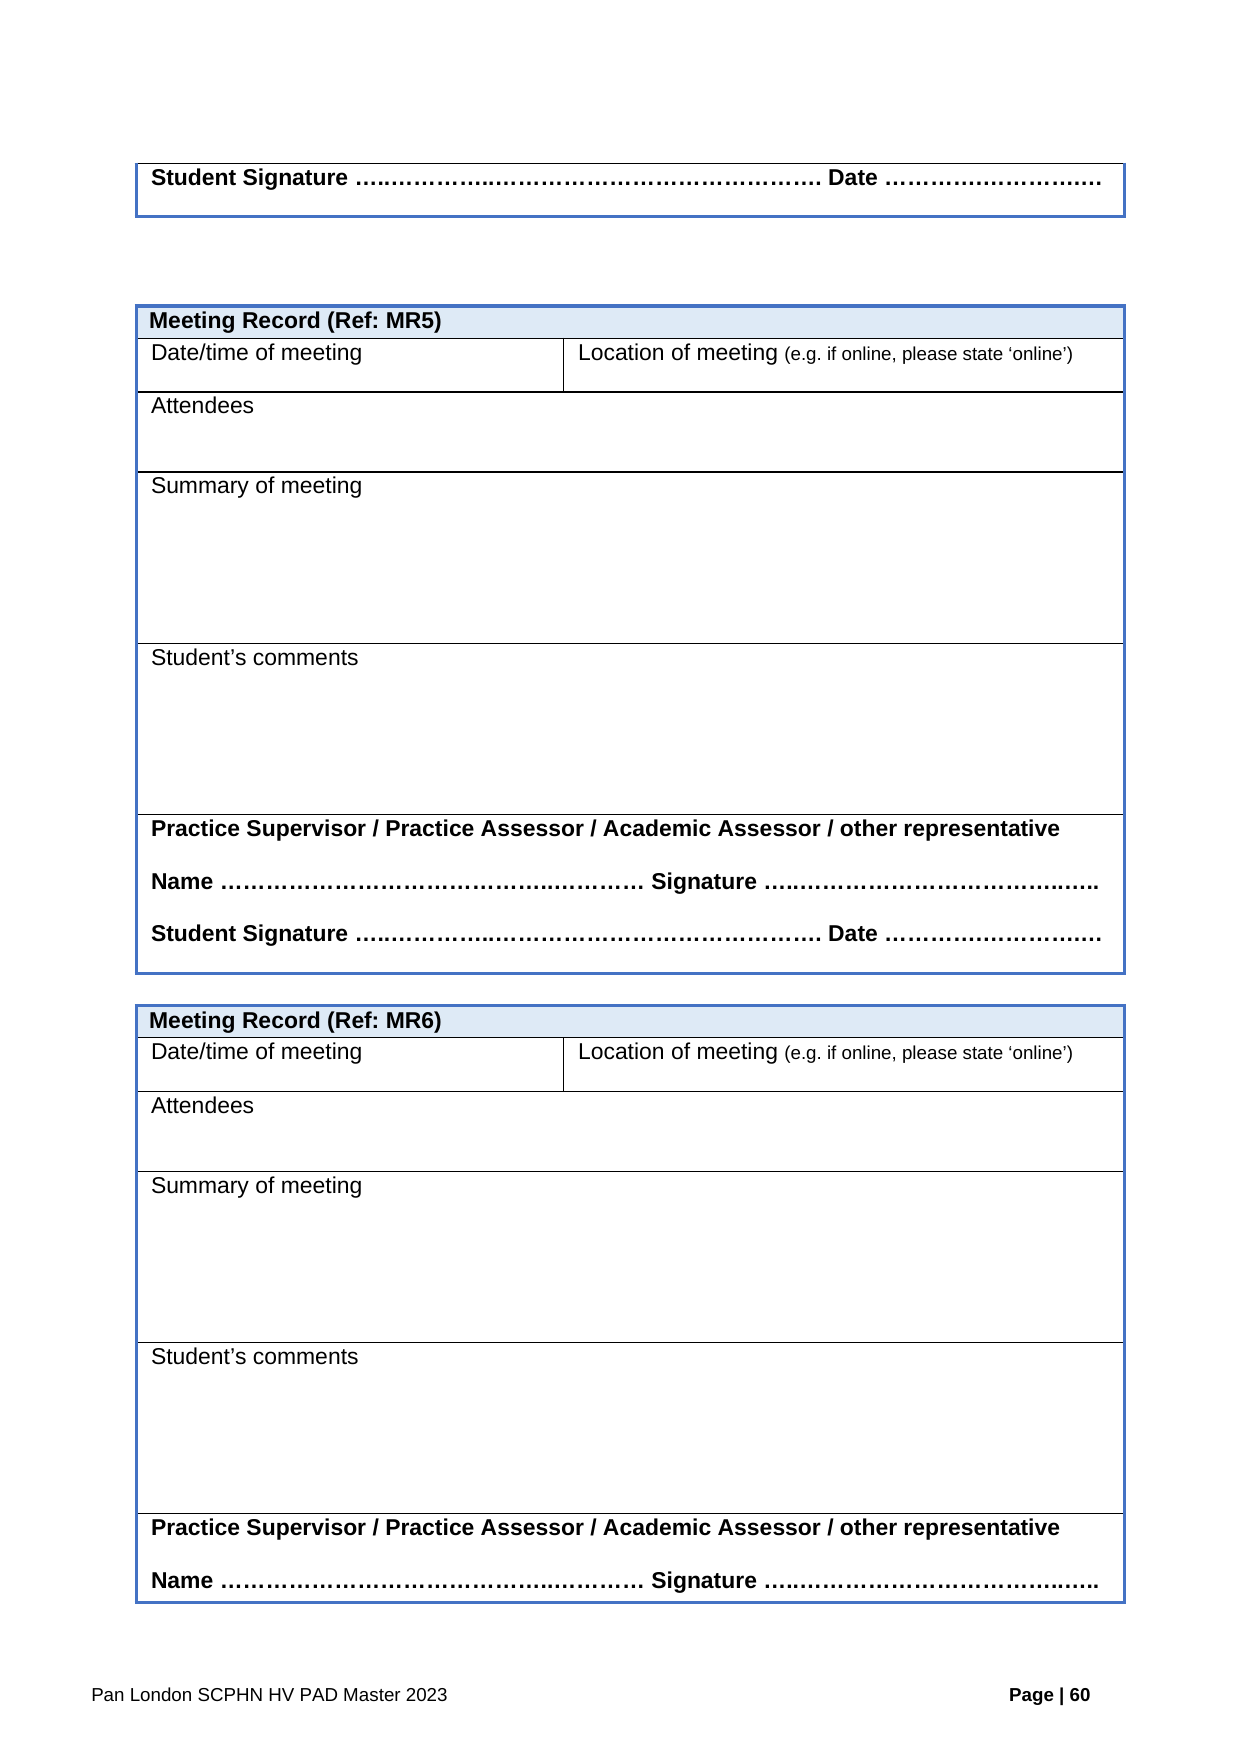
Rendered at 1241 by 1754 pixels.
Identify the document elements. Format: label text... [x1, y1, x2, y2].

table_cell Summary of meeting [138, 473, 1123, 643]
table_cell Attendees [138, 1092, 1123, 1171]
table_cell Summary of meeting [138, 1172, 1123, 1342]
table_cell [138, 1514, 1123, 1601]
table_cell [138, 164, 1123, 215]
table_header Meeting Record (Ref: MR6) [138, 1007, 1123, 1037]
table_header Meeting Record (Ref: MR5) [138, 308, 1123, 338]
table_cell Attendees [138, 393, 1123, 471]
table_cell Student’s comments [138, 1343, 1123, 1513]
table_cell Date/time of meeting [138, 1038, 563, 1091]
table_cell Student’s comments [138, 644, 1123, 814]
table_cell Date/time of meeting [138, 339, 563, 391]
table_cell Location of meeting (e.g. if online, please state ‘online’) [564, 1038, 1123, 1091]
table_cell Location of meeting (e.g. if online, please state ‘online’) [564, 339, 1123, 391]
